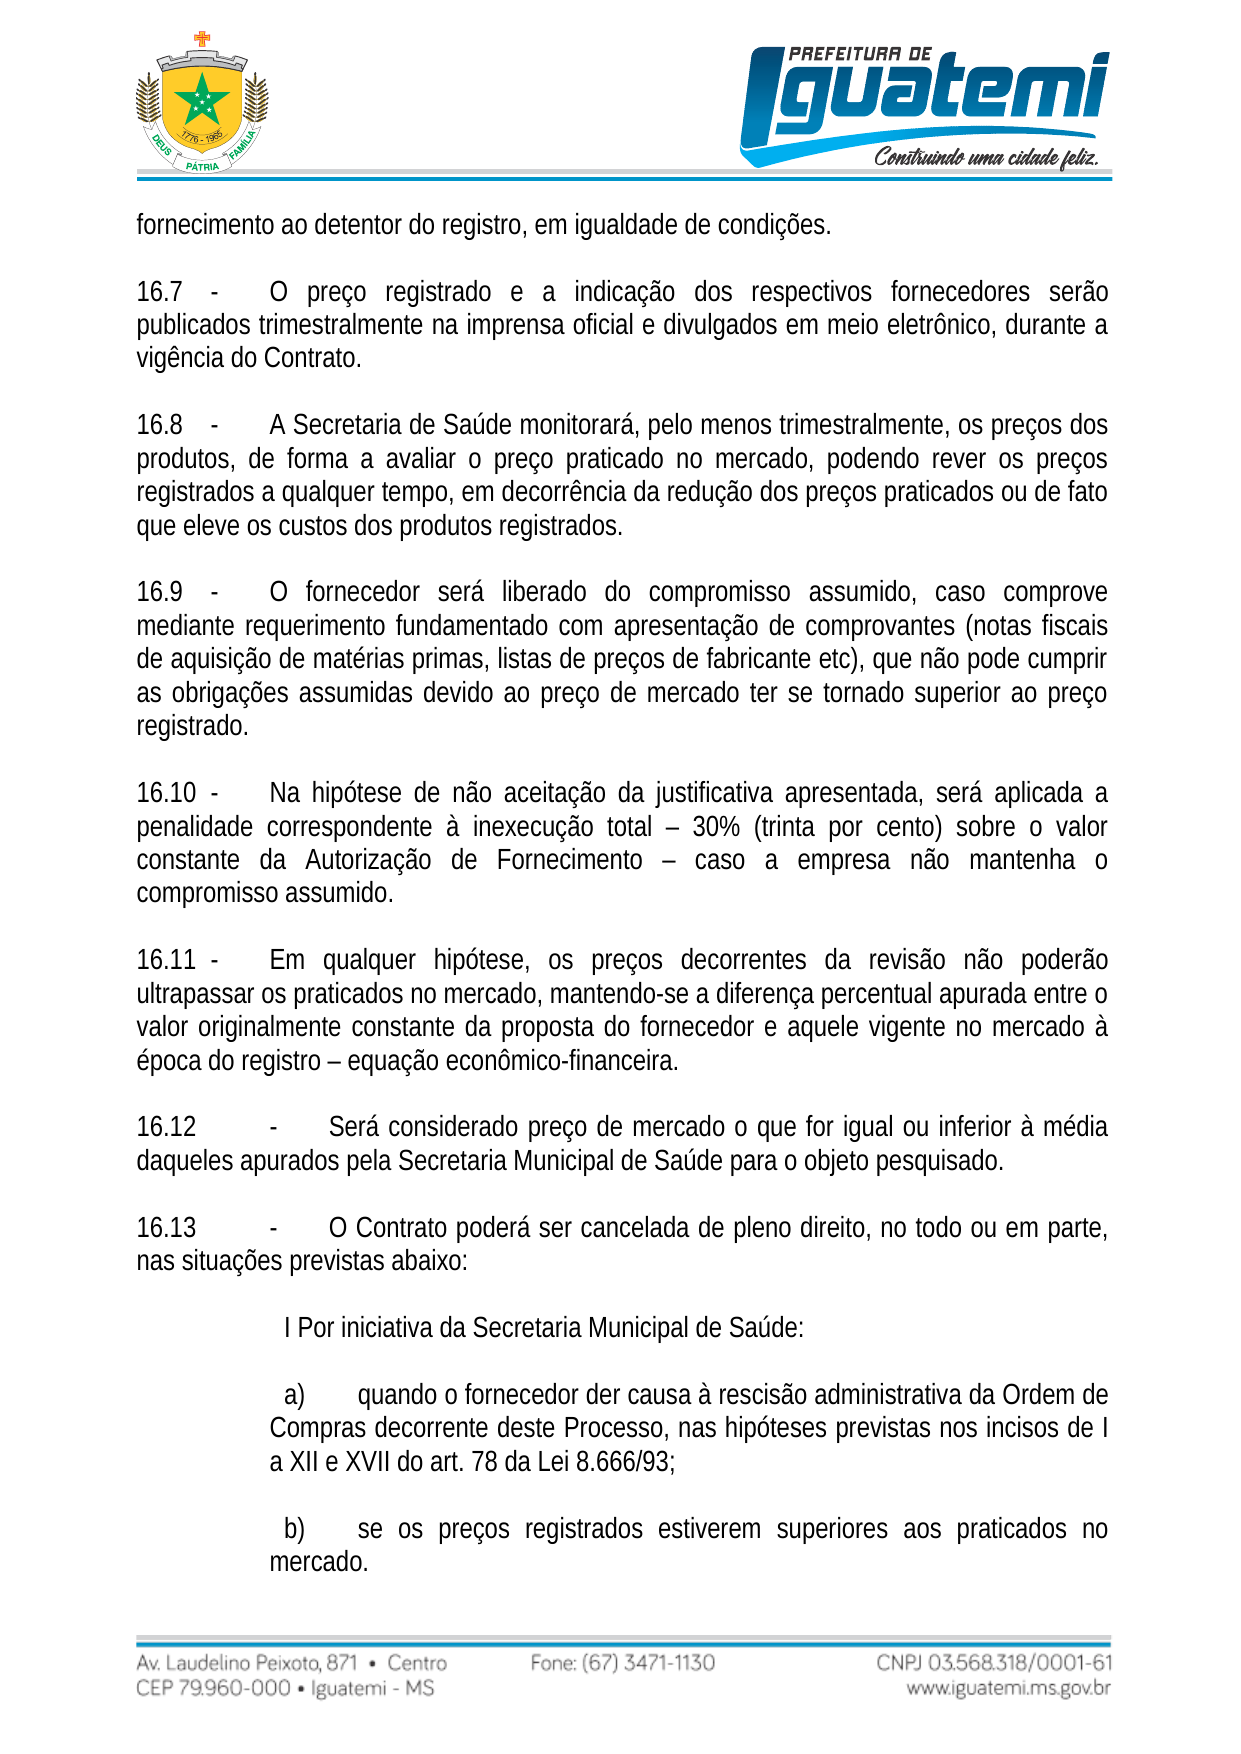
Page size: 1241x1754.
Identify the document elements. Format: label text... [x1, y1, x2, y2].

picture [136, 1635, 1113, 1703]
text 16.12 - Será considerado preço de mercado o que for igual ou inferior à média daqueles apurados pela Secretaria Municipal de Saúde para o objeto pesquisado. [136, 1109, 1110, 1176]
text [136, 207, 1110, 240]
text 16.7 - O preço registrado e a indicação dos respectivos fornecedores serão publicados trimestralmente na imprensa oficial e divulgados em meio eletrônico, durante a vigência do Contrato. [136, 274, 1110, 374]
text 16.8 - A Secretaria de Saúde monitorará, pelo menos trimestralmente, os preços dos produtos, de forma a avaliar o preço praticado no mercado, podendo rever os preços registrados a qualquer tempo, em decorrência da redução dos preços praticados ou de fato que eleve os custos dos produtos registrados. [136, 407, 1110, 541]
text 16.13 - O Contrato poderá ser cancelada de pleno direito, no todo ou em parte, nas situações previstas abaixo: [136, 1210, 1110, 1277]
text b) se os preços registrados estiverem superiores aos praticados no mercado. [210, 1511, 1110, 1578]
text 16.10 - Na hipótese de não aceitação da justificativa apresentada, será aplicada a penalidade correspondente à inexecução total – 30% (trinta por cento) sobre o valor constante da Autorização de Fornecimento – caso a empresa não mantenha o compromisso assumido. [136, 775, 1110, 909]
text 16.9 - O fornecedor será liberado do compromisso assumido, caso comprove mediante requerimento fundamentado com apresentação de comprovantes (notas fiscais de aquisição de matérias primas, listas de preços de fabricante etc), que não pode cumprir as obrigações assumidas devido ao preço de mercado ter se tornado superior ao preço registrado. [136, 574, 1110, 742]
text 16.11 - Em qualquer hipótese, os preços decorrentes da revisão não poderão ultrapassar os praticados no mercado, mantendo-se a diferença percentual apurada entre o valor originalmente constante da proposta do fornecedor e aquele vigente no mercado à época do registro – equação econômico-financeira. [136, 942, 1110, 1076]
text I Por iniciativa da Secretaria Municipal de Saúde: [269, 1310, 1110, 1344]
text a) quando o fornecedor der causa à rescisão administrativa da Ordem de Compras decorrente deste Processo, nas hipóteses previstas nos incisos de I a XII e XVII do art. 78 da Lei 8.666/93; [210, 1377, 1110, 1477]
